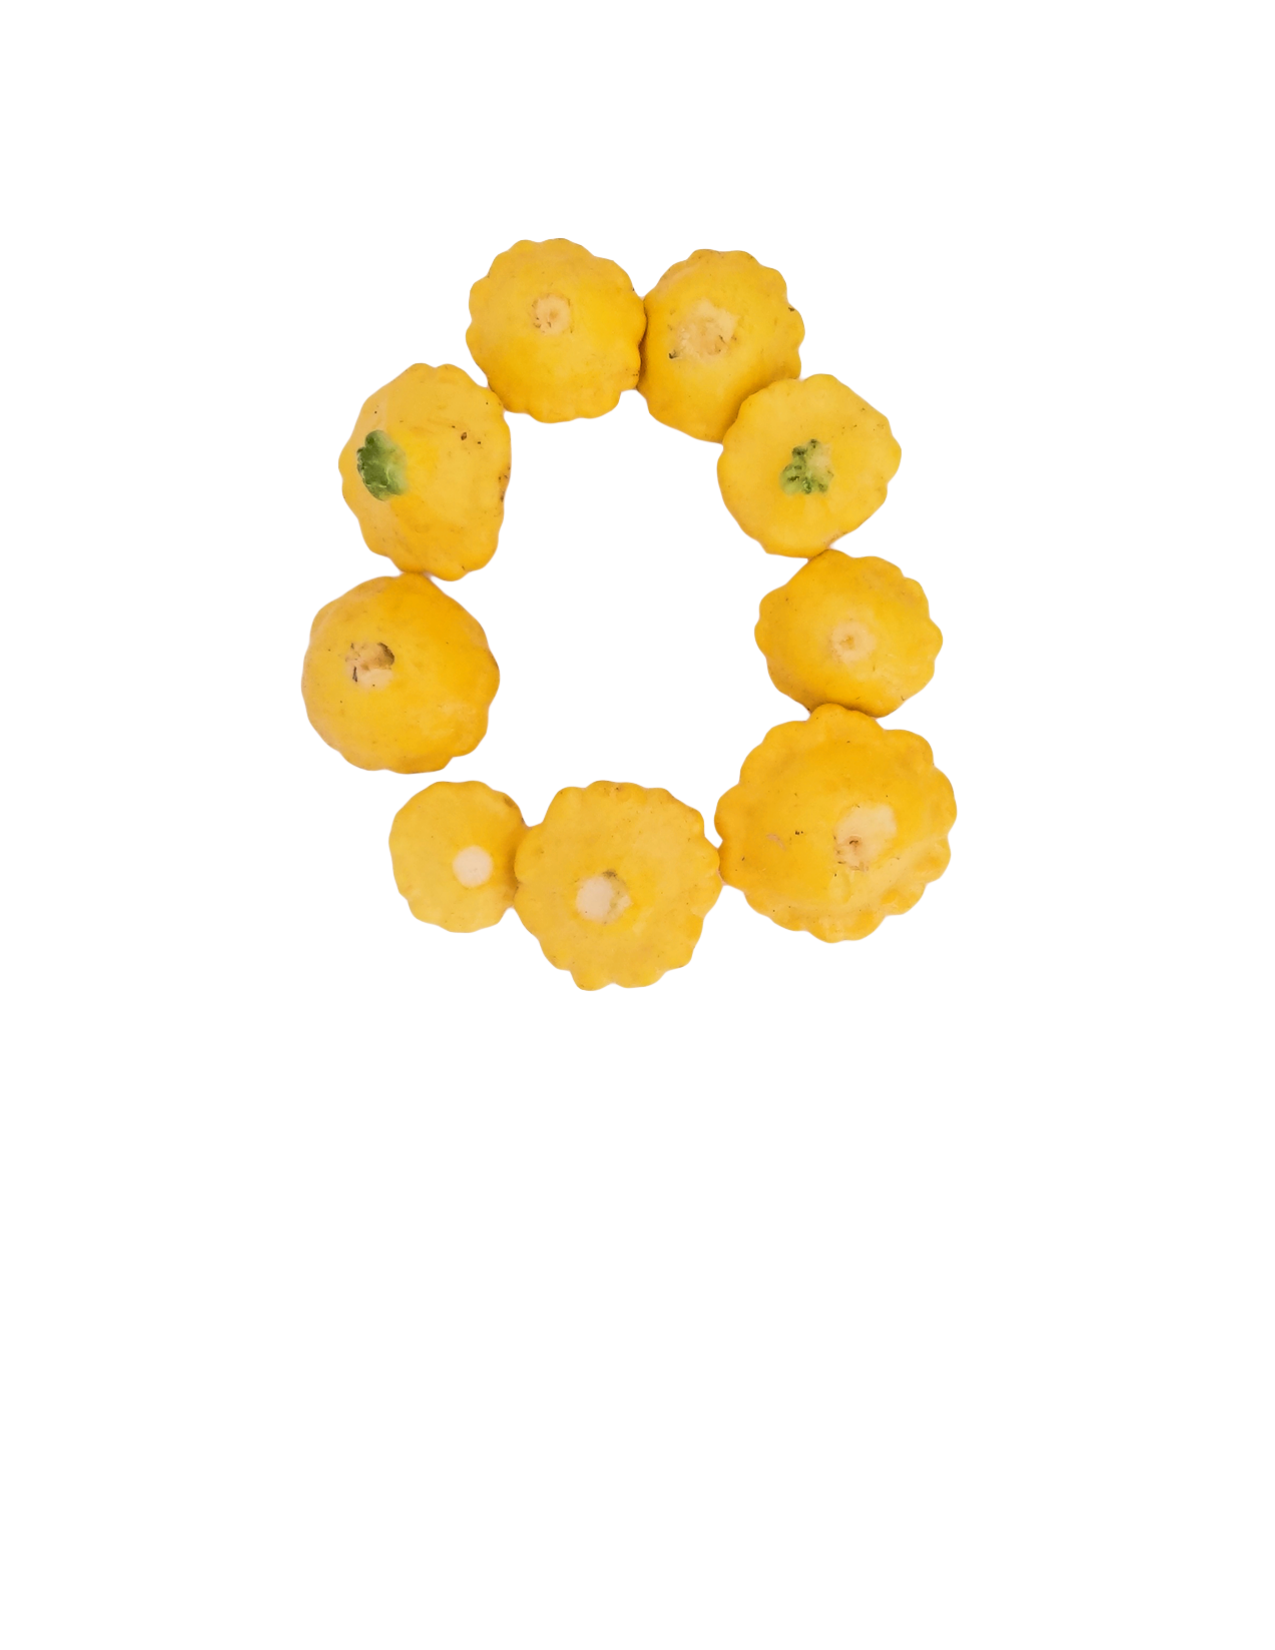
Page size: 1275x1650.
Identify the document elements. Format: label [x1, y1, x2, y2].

picture [187, 150, 1079, 1050]
